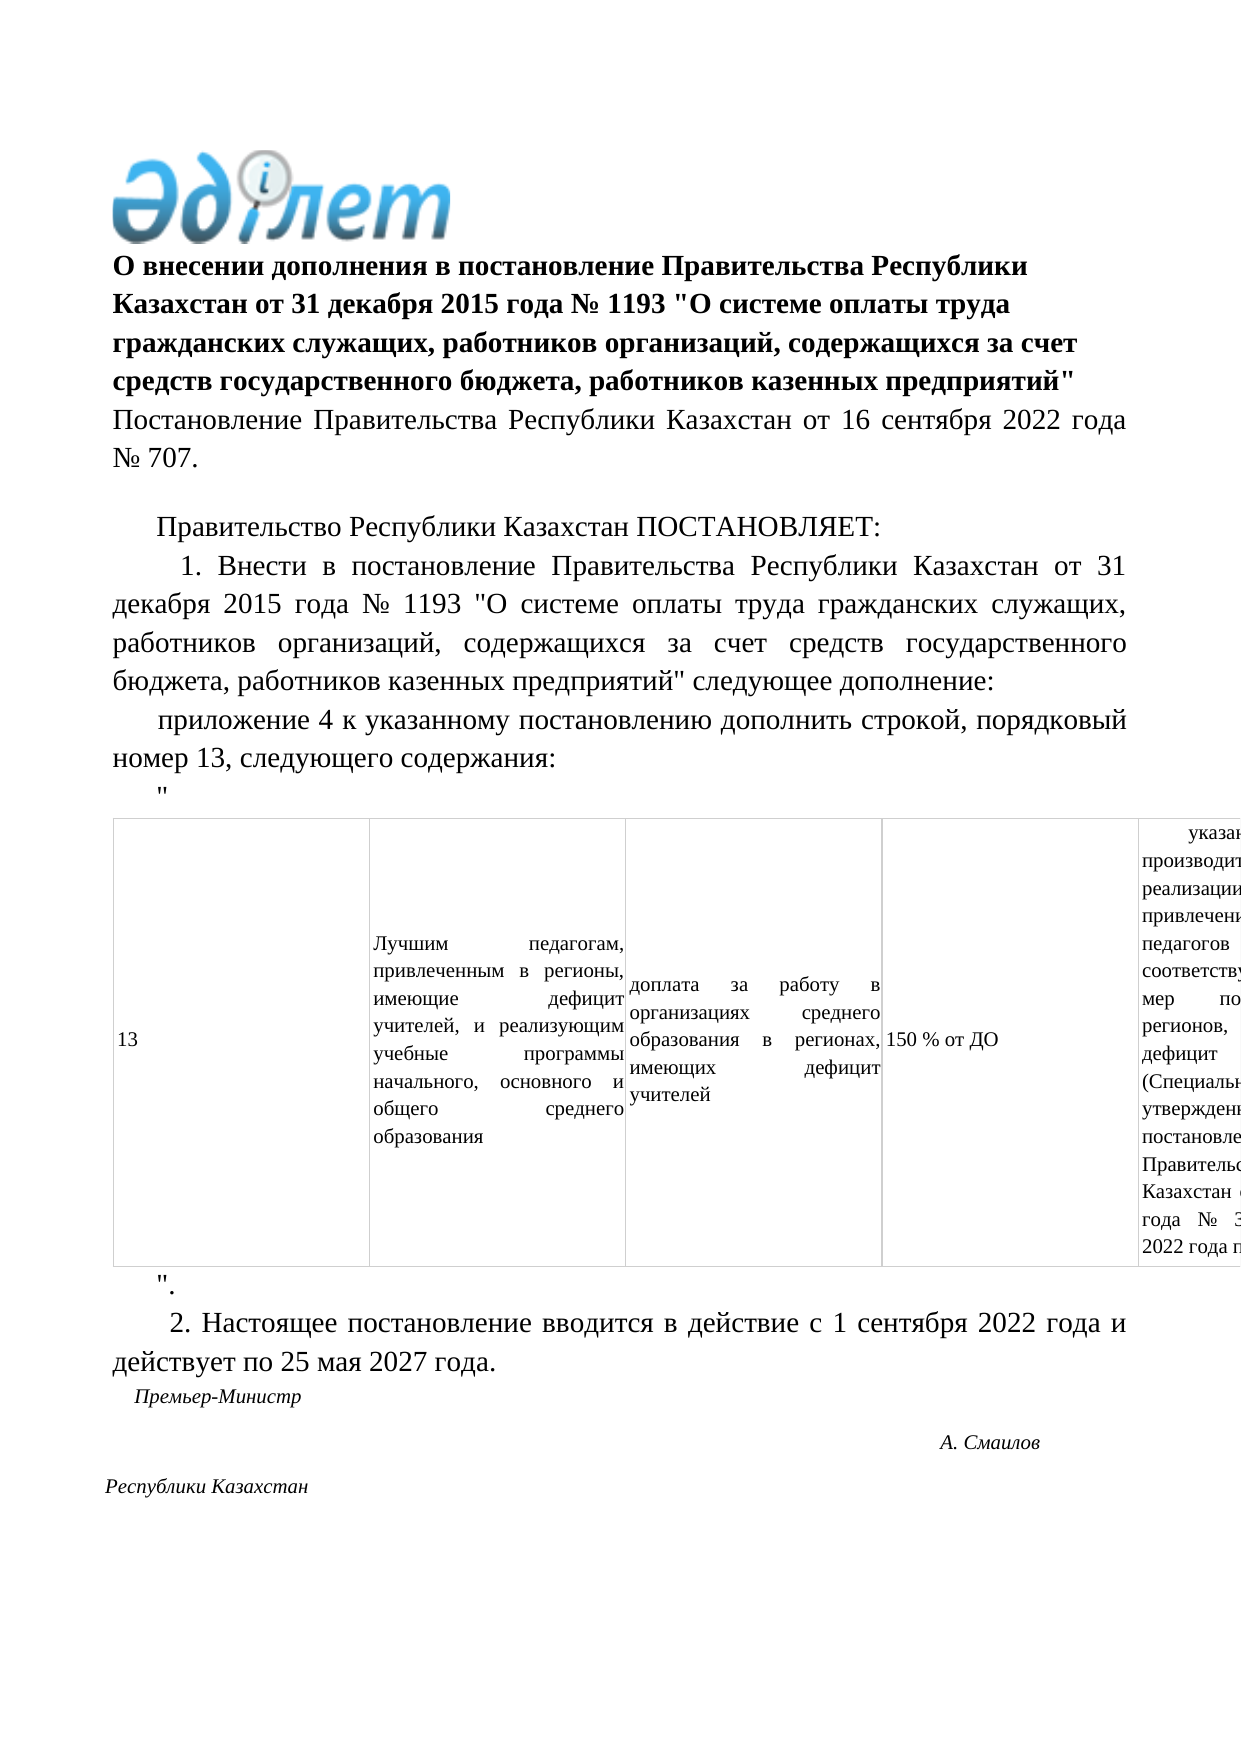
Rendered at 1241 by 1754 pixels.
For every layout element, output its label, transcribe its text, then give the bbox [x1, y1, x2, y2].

table_header доплата за работу в организациях среднего образования в регионах, имеющих дефицит учителей [626, 819, 881, 1266]
text ". [112, 1267, 1128, 1301]
text Постановление Правительства Республики Казахстан от 16 сентября 2022 года № 707. [112, 402, 1128, 474]
table_header Премьер-Министр Республики Казахстан [101, 1383, 939, 1506]
text 1. Внести в постановление Правительства Республики Казахстан от 31 декабря 2015 года № 1193 "О системе оплаты труда гражданских служащих, работников организаций, содержащихся за счет средств государственного бюджета, работников казенных предприятий" следующее дополнение: [112, 548, 1128, 697]
table_header А. Смаилов [939, 1383, 1240, 1506]
table_header Лучшим педагогам, привлеченным в регионы, имеющие дефицит учителей, и реализующим учебные программы начального, основного и общего среднего образования [370, 819, 625, 1266]
text приложение 4 к указанному постановлению дополнить строкой, порядковый номер 13, следующего содержания: [112, 702, 1128, 774]
text Правительство Республики Казахстан ПОСТАНОВЛЯЕТ: [112, 509, 1128, 543]
text 2. Настоящее постановление вводится в действие с 1 сентября 2022 года и действует по 25 мая 2027 года. [112, 1306, 1128, 1378]
text О внесении дополнения в постановление Правительства Республики Казахстан от 31 декабря 2015 года № 1193 "О системе оплаты труда гражданских служащих, работников организаций, содержащихся за счет средств государственного бюджета, работников казенных предприятий" [112, 248, 1128, 397]
table_header 150 % от ДО [883, 819, 1138, 1266]
table_header 13 [114, 819, 369, 1266]
picture [112, 150, 451, 244]
table_header указанная доплата производится в период реализации Правил привлечения лучших педагогов с соответствующим пакетом мер поддержки для регионов, имеющих дефицит учителей (Специальная программа), утвержденных постановлением Правительства Республики Казахстан от 13 июня 2022 года № 390, с сентября 2022 года по май 2027 года [1139, 819, 1240, 1266]
text " [112, 779, 1128, 812]
